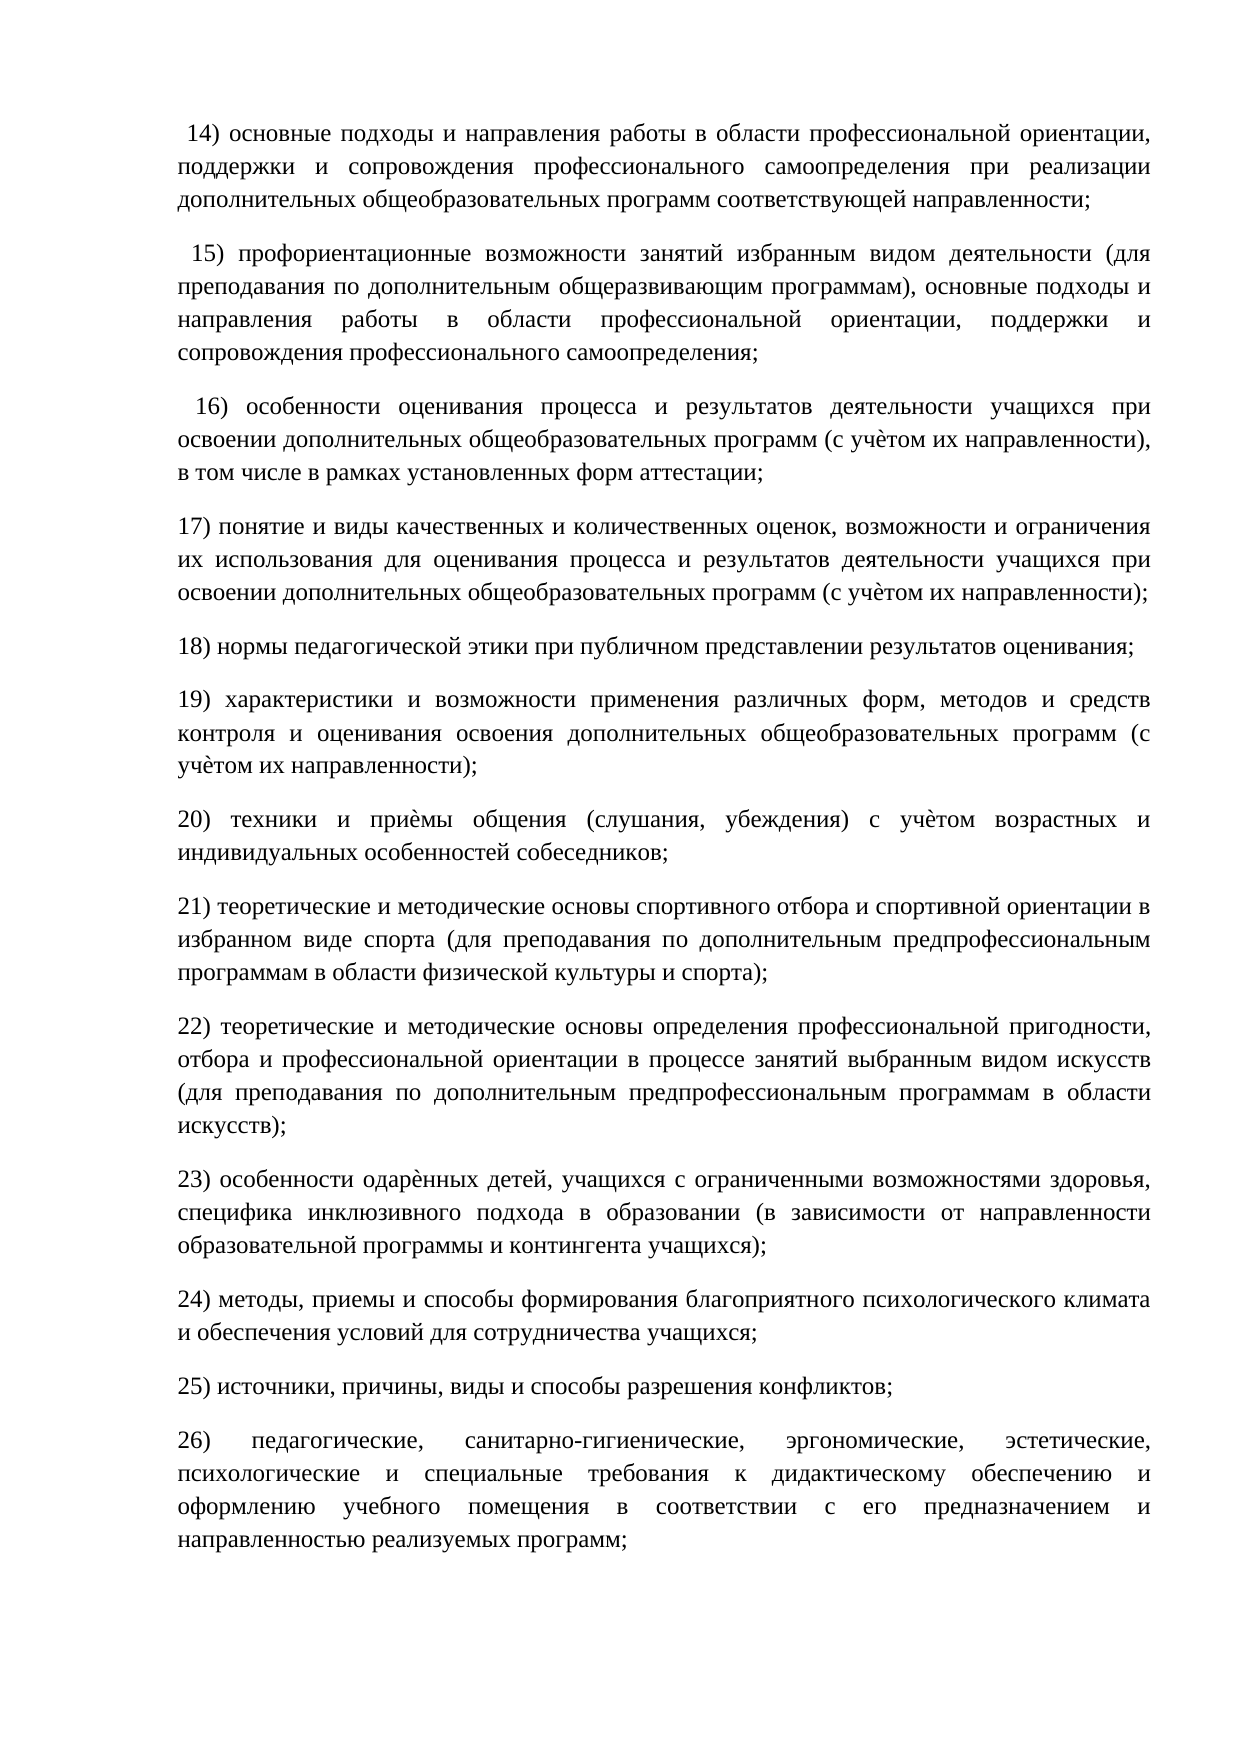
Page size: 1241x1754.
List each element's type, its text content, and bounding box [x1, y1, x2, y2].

text 19) характеристики и возможности применения различных форм, методов и средств контроля и оценивания освоения дополнительных общеобразовательных программ (с учѐтом их направленности); [177, 684, 1152, 779]
text 17) понятие и виды качественных и количественных оценок, возможности и ограничения их использования для оценивания процесса и результатов деятельности учащихся при освоении дополнительных общеобразовательных программ (с учѐтом их направленности); [177, 511, 1152, 606]
text 16) особенности оценивания процесса и результатов деятельности учащихся при освоении дополнительных общеобразовательных программ (с учѐтом их направленности), в том числе в рамках установленных форм аттестации; [177, 391, 1152, 486]
text 20) техники и приѐмы общения (слушания, убеждения) с учѐтом возрастных и индивидуальных особенностей собеседников; [177, 804, 1152, 866]
text 15) профориентационные возможности занятий избранным видом деятельности (для преподавания по дополнительным общеразвивающим программам), основные подходы и направления работы в области профессиональной ориентации, поддержки и сопровождения профессионального самоопределения; [177, 238, 1152, 366]
text 26) педагогические, санитарно-гигиенические, эргономические, эстетические, психологические и специальные требования к дидактическому обеспечению и оформлению учебного помещения в соответствии с его предназначением и направленностью реализуемых программ; [177, 1425, 1152, 1553]
text 23) особенности одарѐнных детей, учащихся с ограниченными возможностями здоровья, специфика инклюзивного подхода в образовании (в зависимости от направленности образовательной программы и контингента учащихся); [177, 1164, 1152, 1259]
text 25) источники, причины, виды и способы разрешения конфликтов; [177, 1371, 1152, 1400]
text 24) методы, приемы и способы формирования благоприятного психологического климата и обеспечения условий для сотрудничества учащихся; [177, 1284, 1152, 1346]
text 14) основные подходы и направления работы в области профессиональной ориентации, поддержки и сопровождения профессионального самоопределения при реализации дополнительных общеобразовательных программ соответствующей направленности; [177, 118, 1152, 213]
text 21) теоретические и методические основы спортивного отбора и спортивной ориентации в избранном виде спорта (для преподавания по дополнительным предпрофессиональным программам в области физической культуры и спорта); [177, 891, 1152, 986]
text 18) нормы педагогической этики при публичном представлении результатов оценивания; [177, 631, 1152, 659]
text 22) теоретические и методические основы определения профессиональной пригодности, отбора и профессиональной ориентации в процессе занятий выбранным видом искусств (для преподавания по дополнительным предпрофессиональным программам в области искусств); [177, 1011, 1152, 1139]
